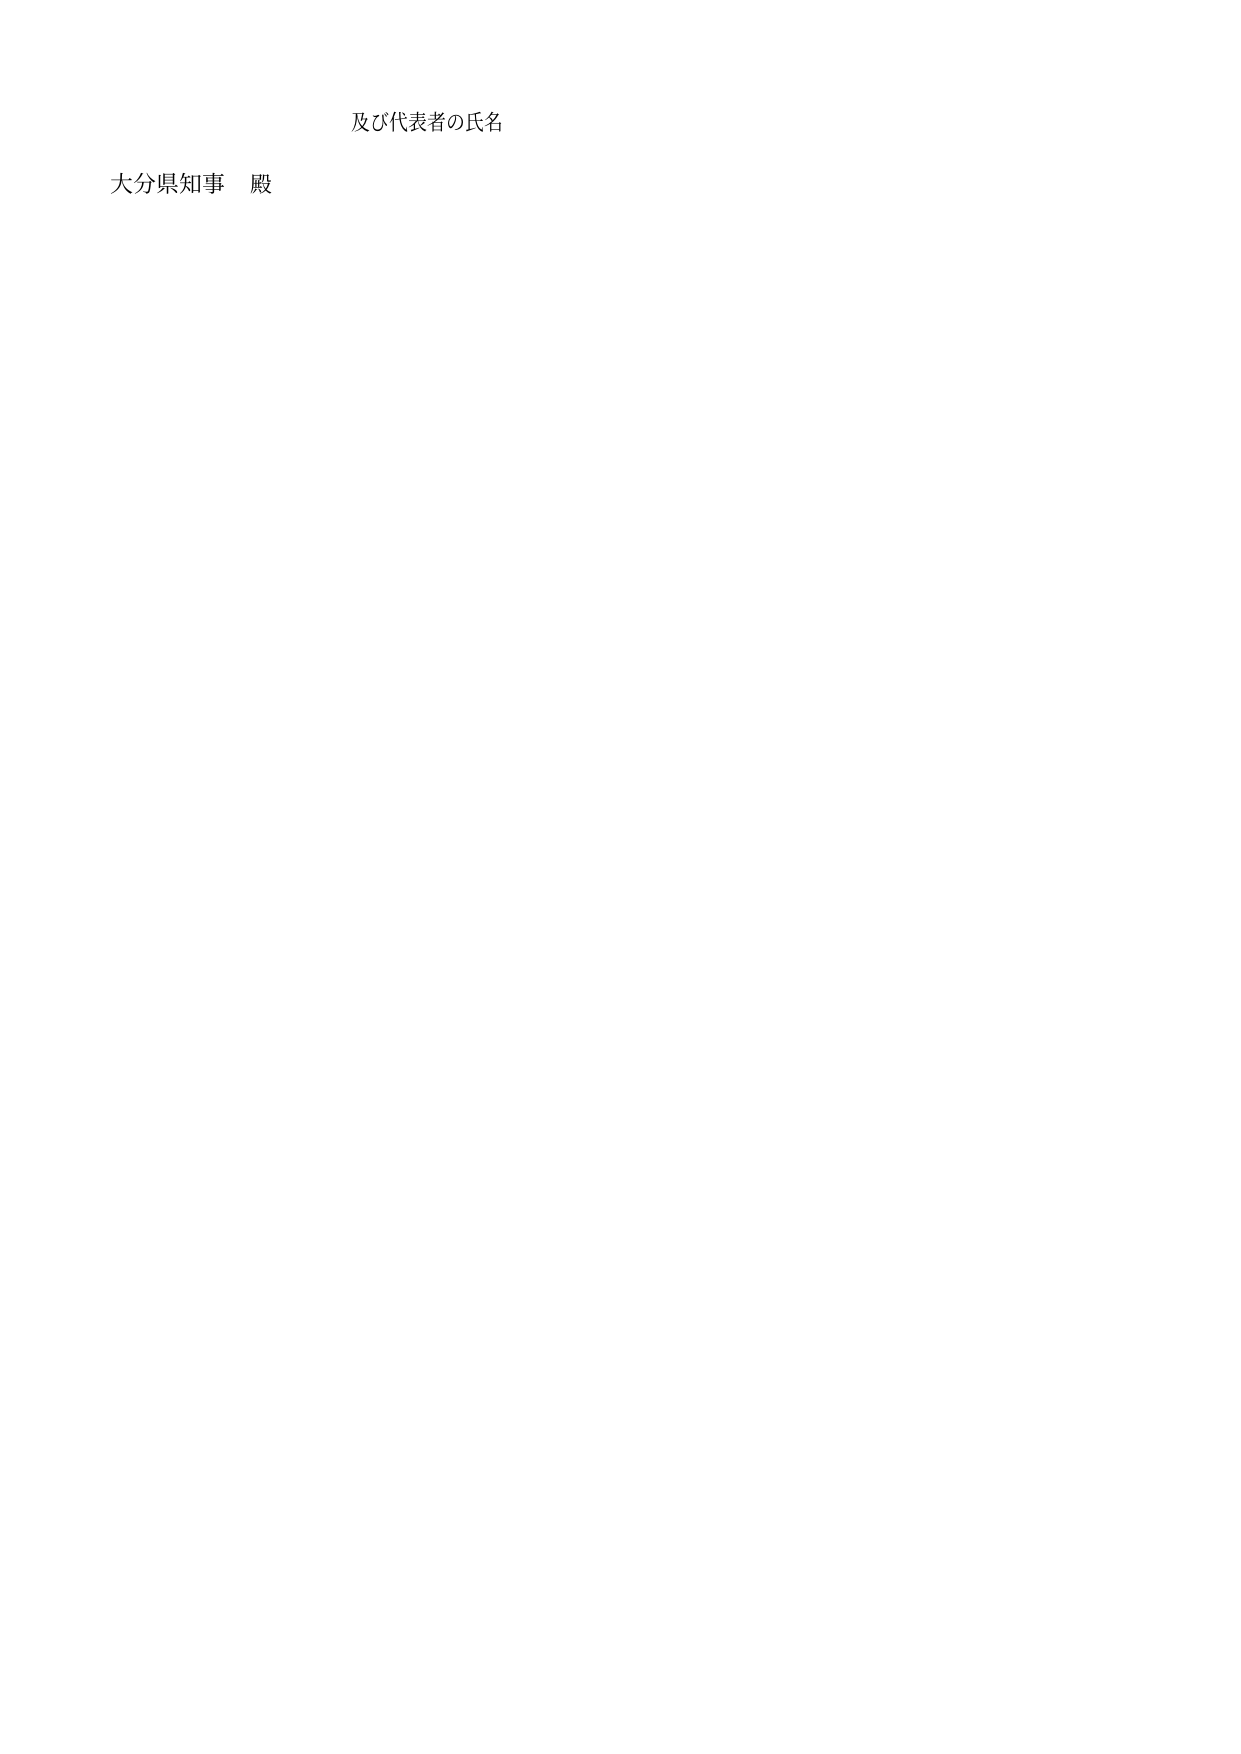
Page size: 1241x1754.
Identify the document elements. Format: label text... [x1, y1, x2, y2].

text 大分県知事 殿 [89, 166, 1152, 199]
text 及び代表者の氏名 [89, 105, 1152, 136]
